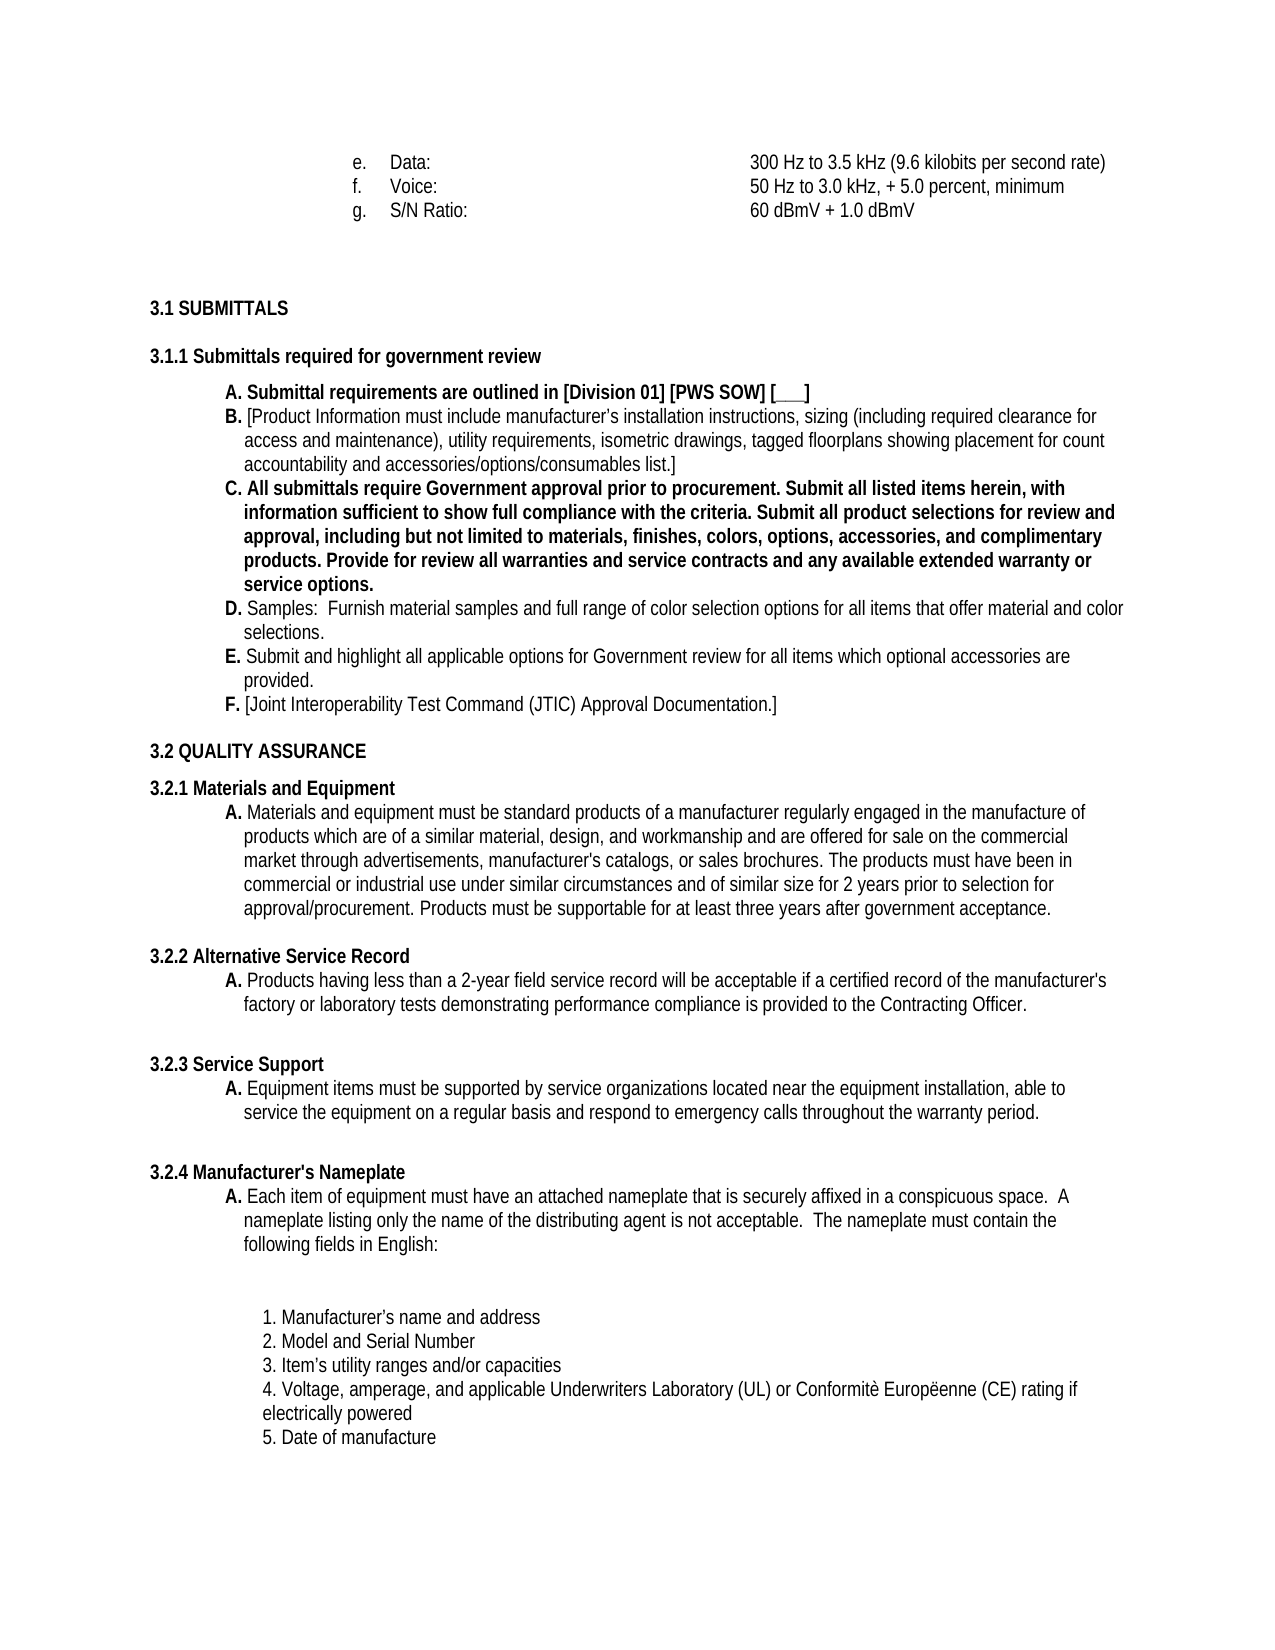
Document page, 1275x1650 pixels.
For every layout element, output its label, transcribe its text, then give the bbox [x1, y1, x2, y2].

list 3. Item’s utility ranges and/or capacities [262, 1353, 1125, 1377]
list Voice: 50 Hz to 3.0 kHz, + 5.0 percent, minimum [352, 174, 1125, 198]
list C. All submittals require Government approval prior to procurement. Submit all listed items herein, with information sufficient to show full compliance with the criteria. Submit all product selections for review and approval, including but not limited to materials, finishes, colors, options, accessories, and complimentary products. Provide for review all warranties and service contracts and any available extended warranty or service options. [225, 476, 1125, 596]
list 5. Date of manufacture [262, 1425, 1125, 1449]
text 3.2.2 Alternative Service Record [150, 943, 1125, 967]
text A. Products having less than a 2-year field service record will be acceptable if a certified record of the manufacturer's factory or laboratory tests demonstrating performance compliance is provided to the Contracting Officer. [225, 967, 1125, 1015]
list S/N Ratio: 60 dBmV + 1.0 dBmV [352, 198, 1125, 222]
list accountability and accessories/options/consumables list.] [225, 452, 1125, 476]
list 2. Model and Serial Number [262, 1329, 1125, 1353]
text 3.1.1 Submittals required for government review [150, 343, 1125, 367]
list B. [Product Information must include manufacturer’s installation instructions, sizing (including required clearance for [225, 404, 1125, 428]
text A. Equipment items must be supported by service organizations located near the equipment installation, able to service the equipment on a regular basis and respond to emergency calls throughout the warranty period. [225, 1076, 1125, 1124]
list Data: 300 Hz to 3.5 kHz (9.6 kilobits per second rate) [352, 150, 1125, 174]
list access and maintenance), utility requirements, isometric drawings, tagged floorplans showing placement for count [225, 428, 1125, 452]
text 3.2 QUALITY ASSURANCE [150, 739, 1125, 763]
list 4. Voltage, amperage, and applicable Underwriters Laboratory (UL) or Conformitè Europëenne (CE) rating if electrically powered [262, 1377, 1125, 1425]
list D. Samples: Furnish material samples and full range of color selection options for all items that offer material and color selections. [225, 596, 1125, 643]
list 1. Manufacturer’s name and address [262, 1305, 1125, 1329]
text 3.2.3 Service Support [150, 1052, 1125, 1076]
list 3.2.1 Materials and Equipment [150, 776, 1125, 800]
list A. Materials and equipment must be standard products of a manufacturer regularly engaged in the manufacture of products which are of a similar material, design, and workmanship and are offered for sale on the commercial market through advertisements, manufacturer's catalogs, or sales brochures. The products must have been in commercial or industrial use under similar circumstances and of similar size for 2 years prior to selection for approval/procurement. Products must be supportable for at least three years after government acceptance. [225, 800, 1125, 919]
list A. Submittal requirements are outlined in [Division 01] [PWS SOW] [___] [225, 380, 1125, 404]
list E. Submit and highlight all applicable options for Government review for all items which optional accessories are provided. [225, 643, 1125, 691]
text 3.1 SUBMITTALS [150, 296, 1125, 319]
list F. [Joint Interoperability Test Command (JTIC) Approval Documentation.] [225, 691, 1125, 715]
text A. Each item of equipment must have an attached nameplate that is securely affixed in a conspicuous space. A nameplate listing only the name of the distributing agent is not acceptable. The nameplate must contain the following fields in English: [225, 1184, 1125, 1256]
text 3.2.4 Manufacturer's Nameplate [150, 1160, 1125, 1184]
